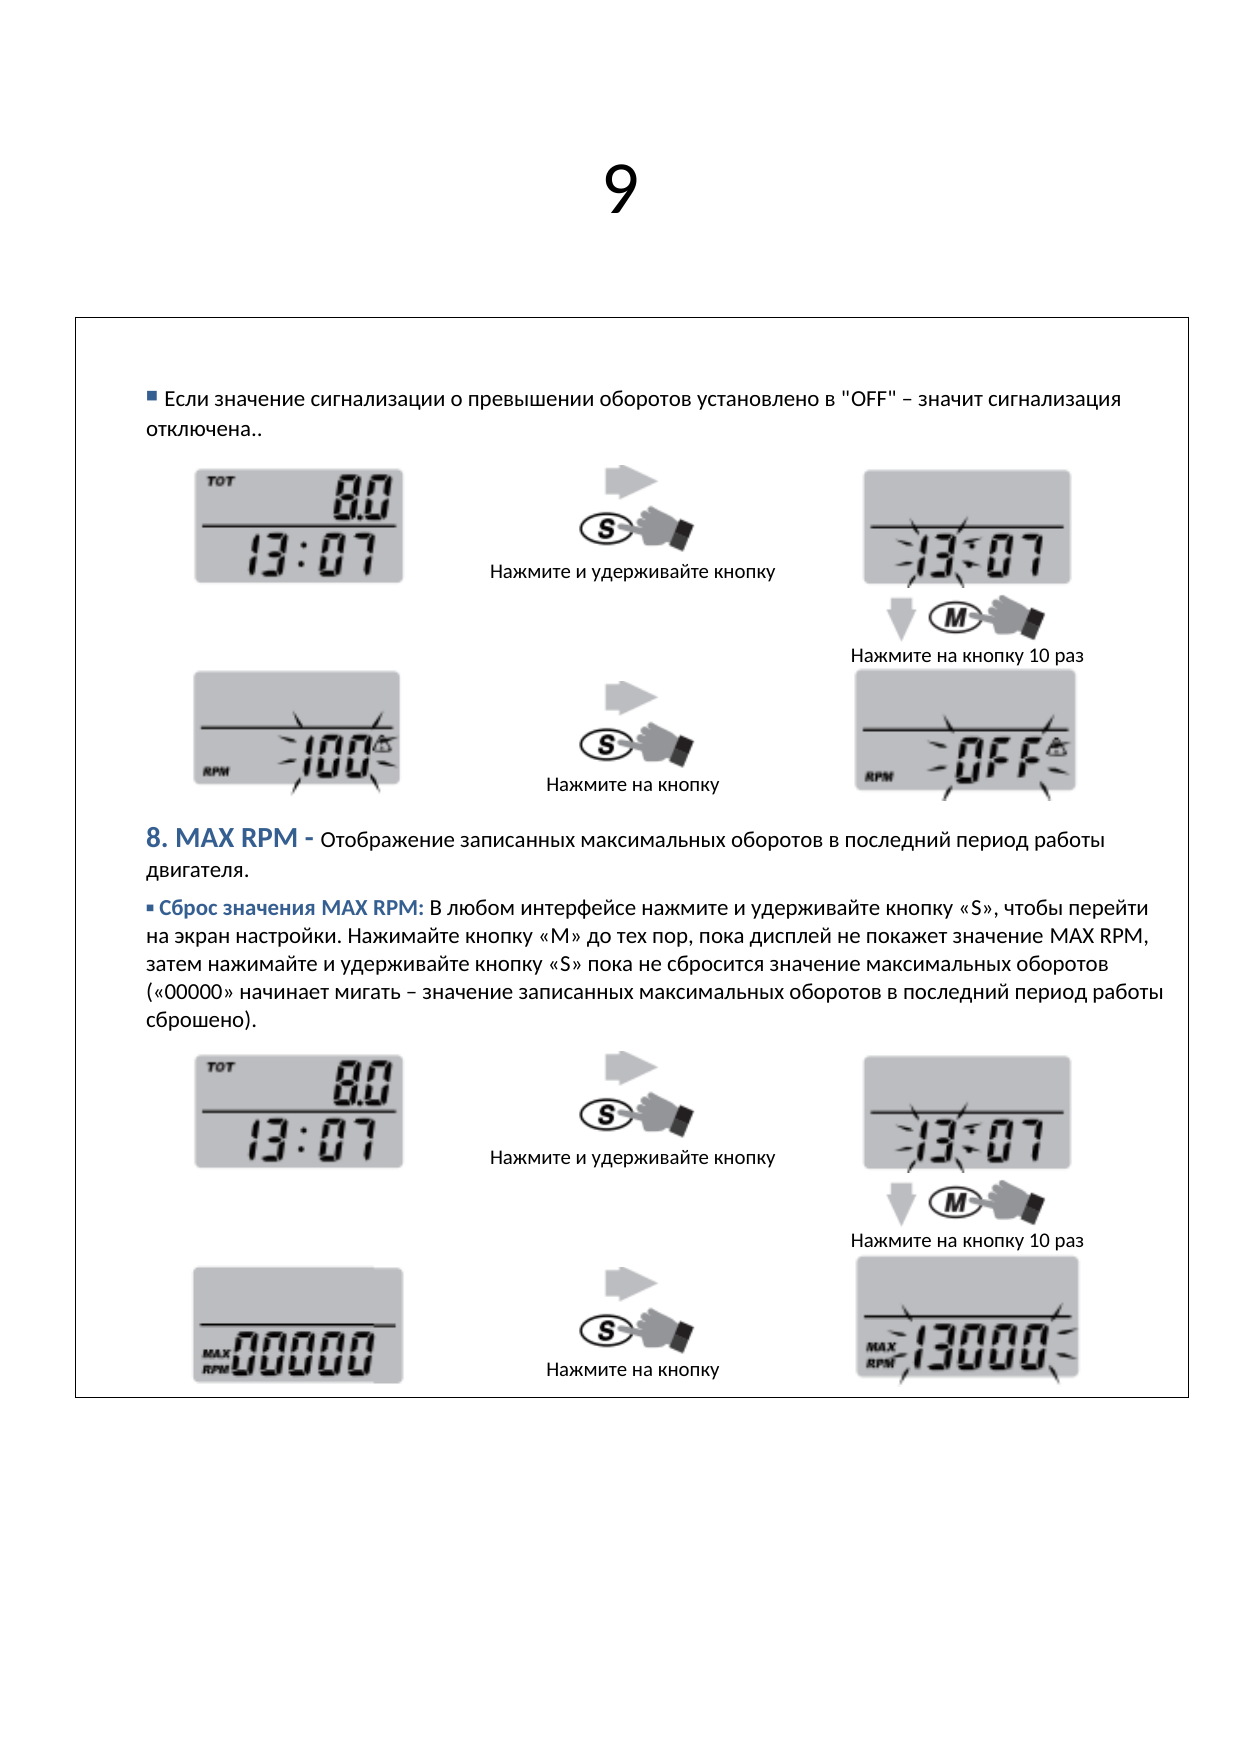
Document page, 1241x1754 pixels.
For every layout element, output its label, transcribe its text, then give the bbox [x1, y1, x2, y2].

picture [187, 465, 409, 589]
picture [861, 1052, 1074, 1173]
picture [567, 1051, 699, 1141]
picture [567, 681, 699, 771]
picture [188, 1264, 408, 1388]
picture [882, 594, 1053, 643]
picture [882, 1179, 1053, 1228]
picture [187, 1051, 409, 1174]
table_header ▪ Если значение сигнализации о превышении оборотов установлено в "OFF" – значит сигнализация отключена.. 8. MAX RPM - Отображение записанных максимальных оборотов в последний период работы двигателя. ▪ Сброс значения MAX RPM: В любом интерфейсе нажмите и удерживайте кнопку «S», чтобы перейти на экран настройки. Нажимайте кнопку «M» до тех пор, пока дисплей не покажет значение MAX RPM, затем нажимайте и удерживайте кнопку «S» пока не сбросится значение максимальных оборотов («00000» начинает мигать – значение записанных максимальных оборотов в последний период работы сброшено). [76, 318, 1188, 1397]
picture [190, 669, 406, 802]
text 9 [75, 141, 1165, 233]
picture [853, 668, 1082, 801]
picture [861, 466, 1074, 588]
picture [567, 1267, 699, 1357]
picture [567, 465, 699, 555]
picture [850, 1253, 1085, 1387]
